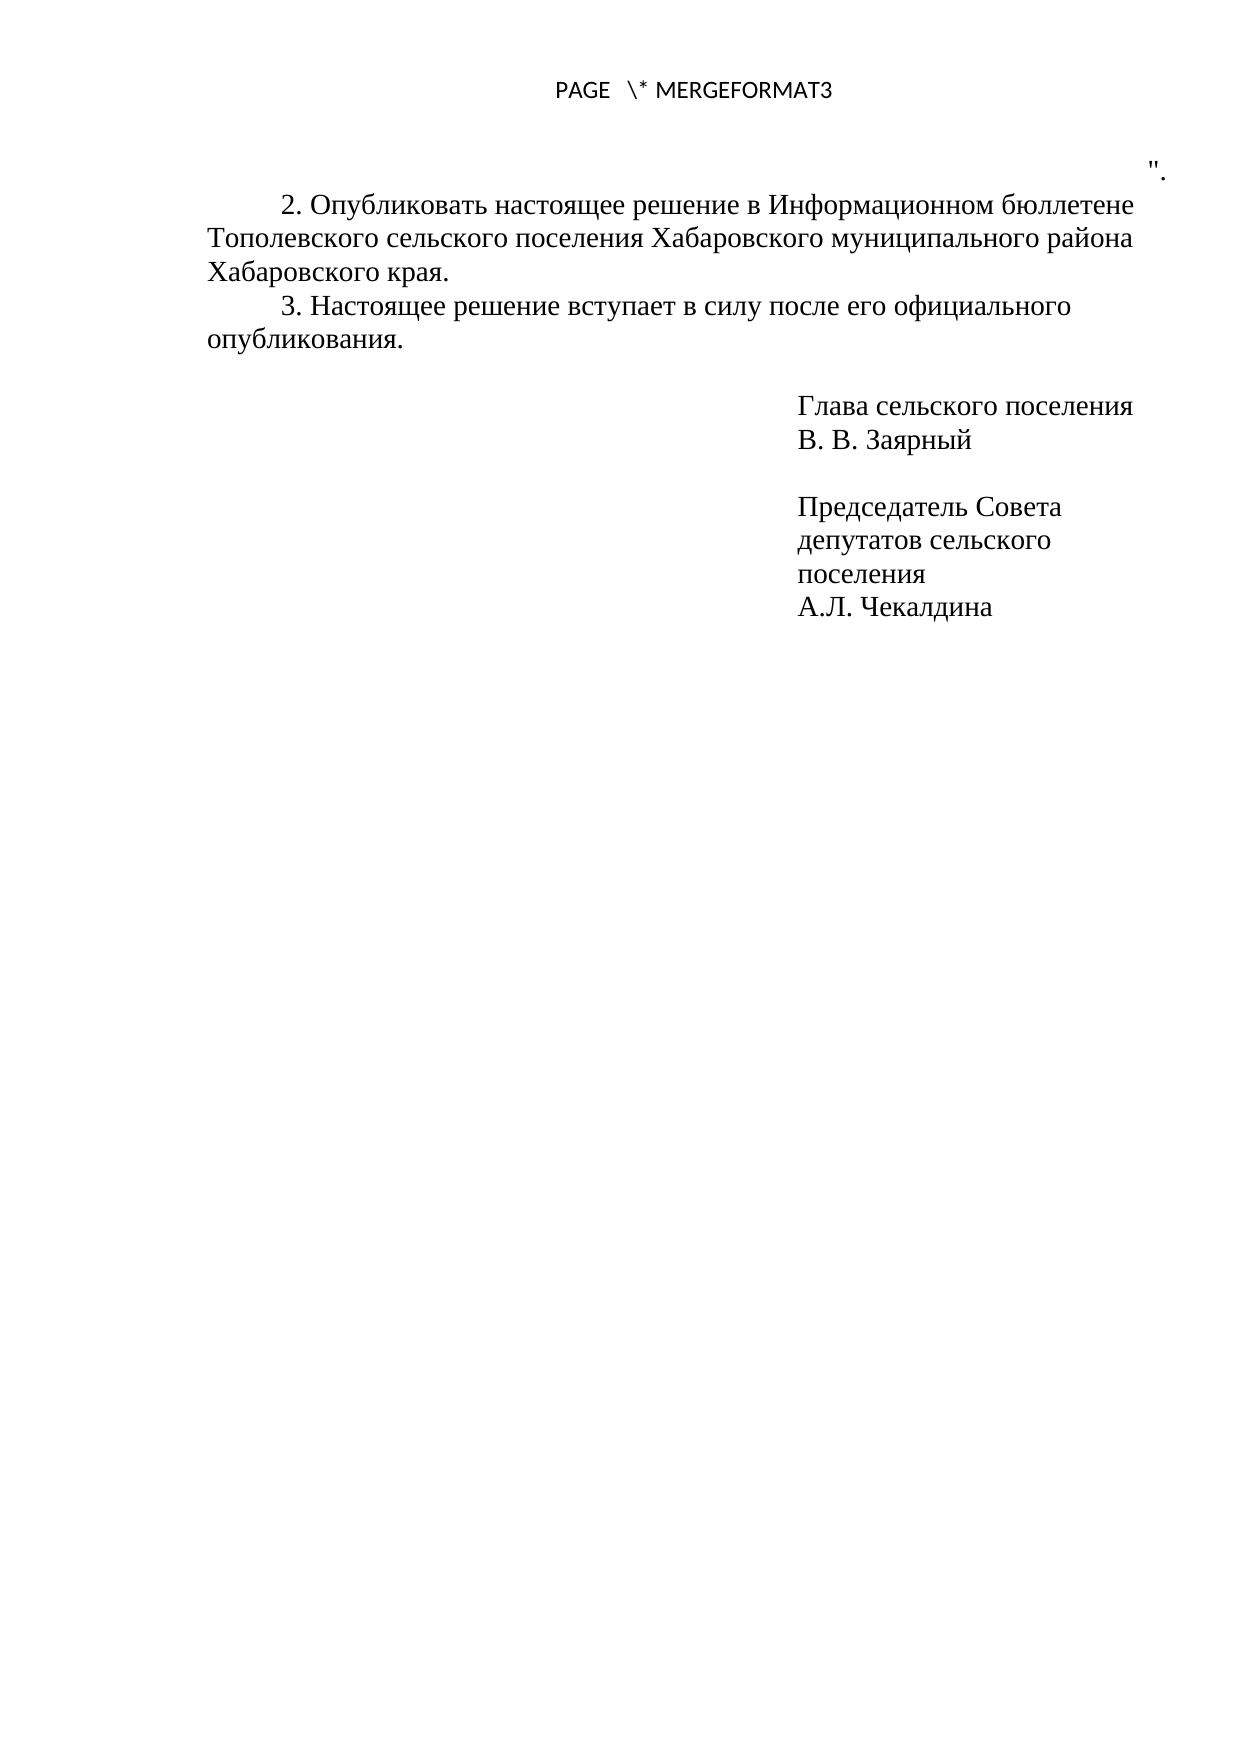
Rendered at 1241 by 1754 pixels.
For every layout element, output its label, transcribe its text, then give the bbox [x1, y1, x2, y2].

text 2. Опубликовать настоящее решение в Информационном бюллетене Тополевского сельского поселения Хабаровского муниципального района Хабаровского края. [207, 187, 1181, 288]
text Глава сельского поселения [797, 388, 1181, 422]
text В. В. Заярный [797, 422, 1181, 455]
text Председатель Совета депутатов сельского поселения [797, 489, 1181, 589]
text ". [207, 153, 1181, 187]
text 3. Настоящее решение вступает в силу после его официального опубликования. [207, 288, 1181, 355]
text А.Л. Чекалдина [797, 589, 1181, 623]
